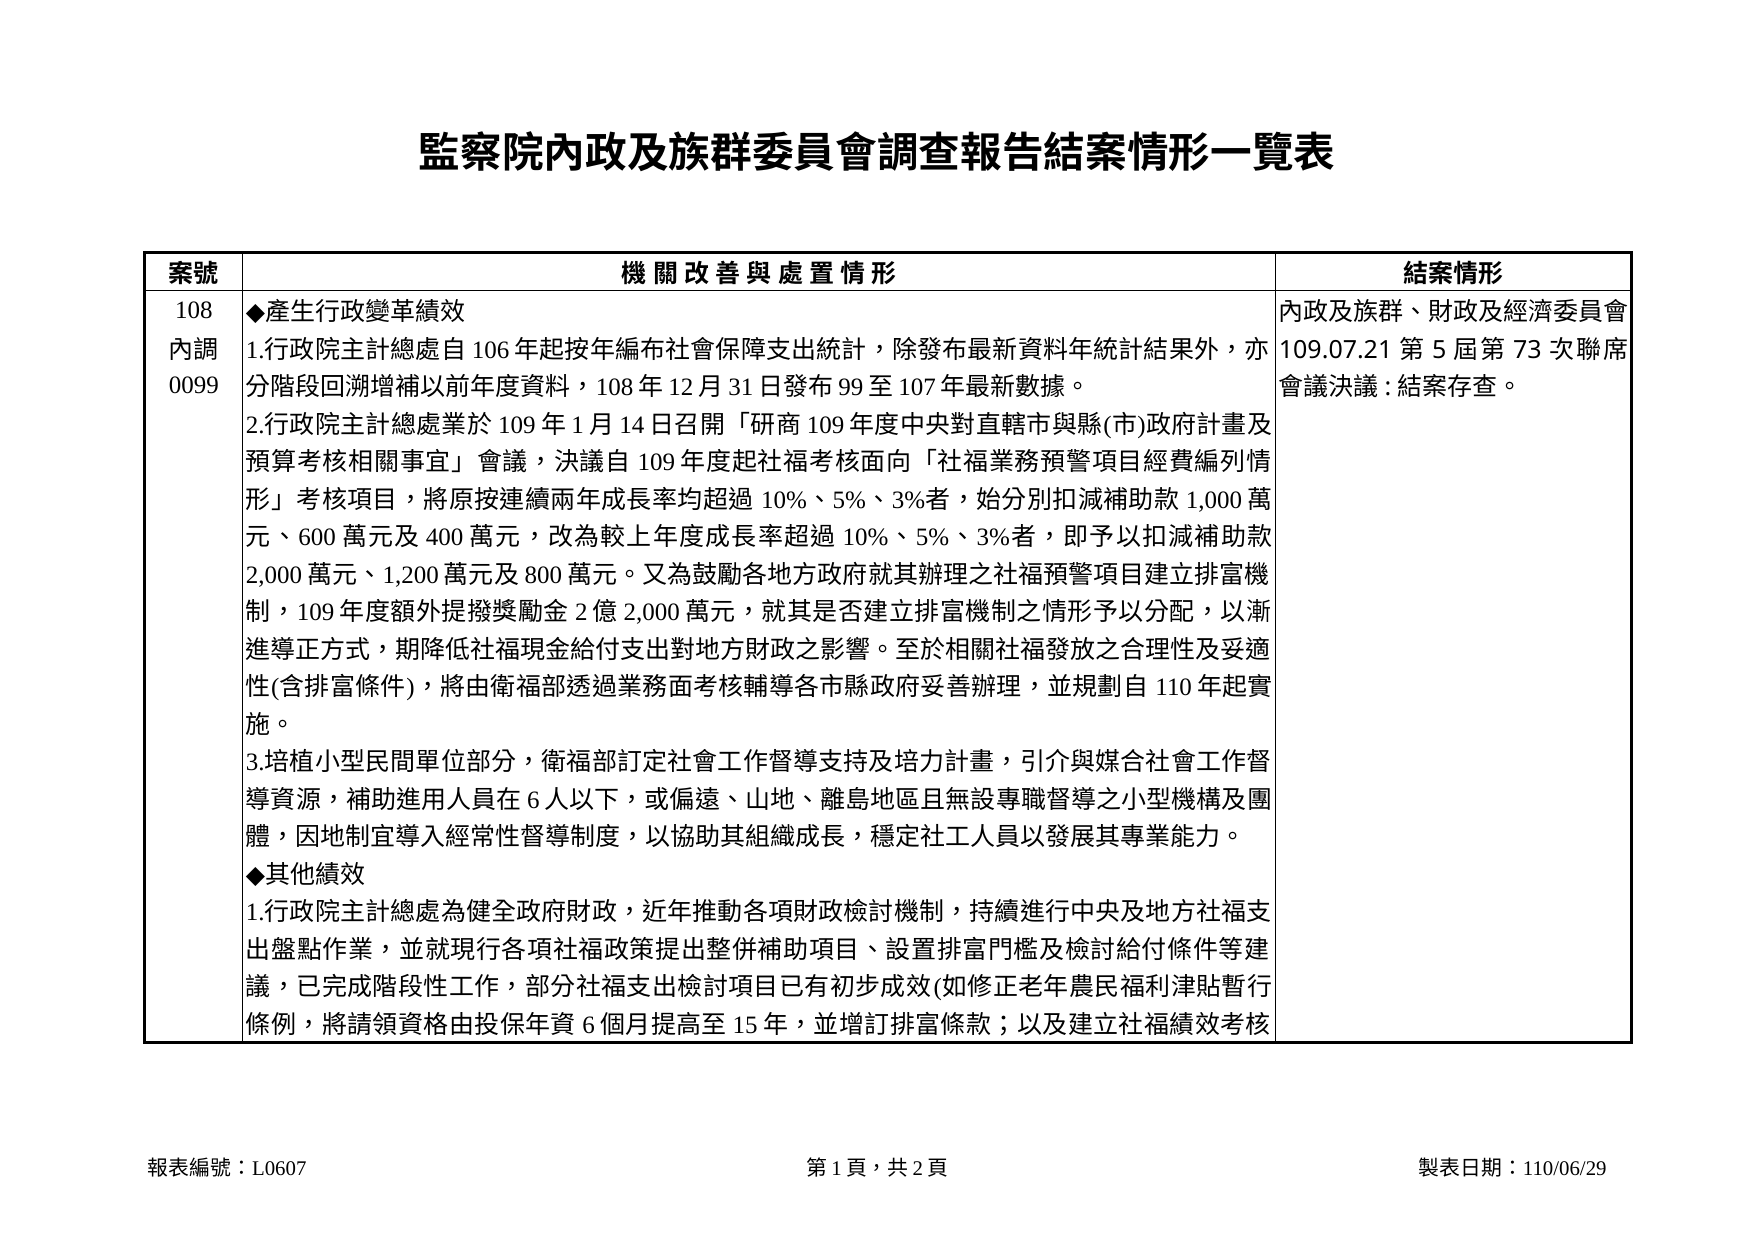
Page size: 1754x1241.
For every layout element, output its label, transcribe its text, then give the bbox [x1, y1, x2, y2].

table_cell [243, 291, 1275, 1041]
table_header 案號 [146, 254, 242, 290]
table_header 結案情形 [1276, 254, 1630, 290]
table_cell 108內調0099 [146, 291, 242, 1041]
table_header 機關改善與處置情形 [243, 254, 1275, 290]
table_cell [1276, 291, 1630, 1041]
